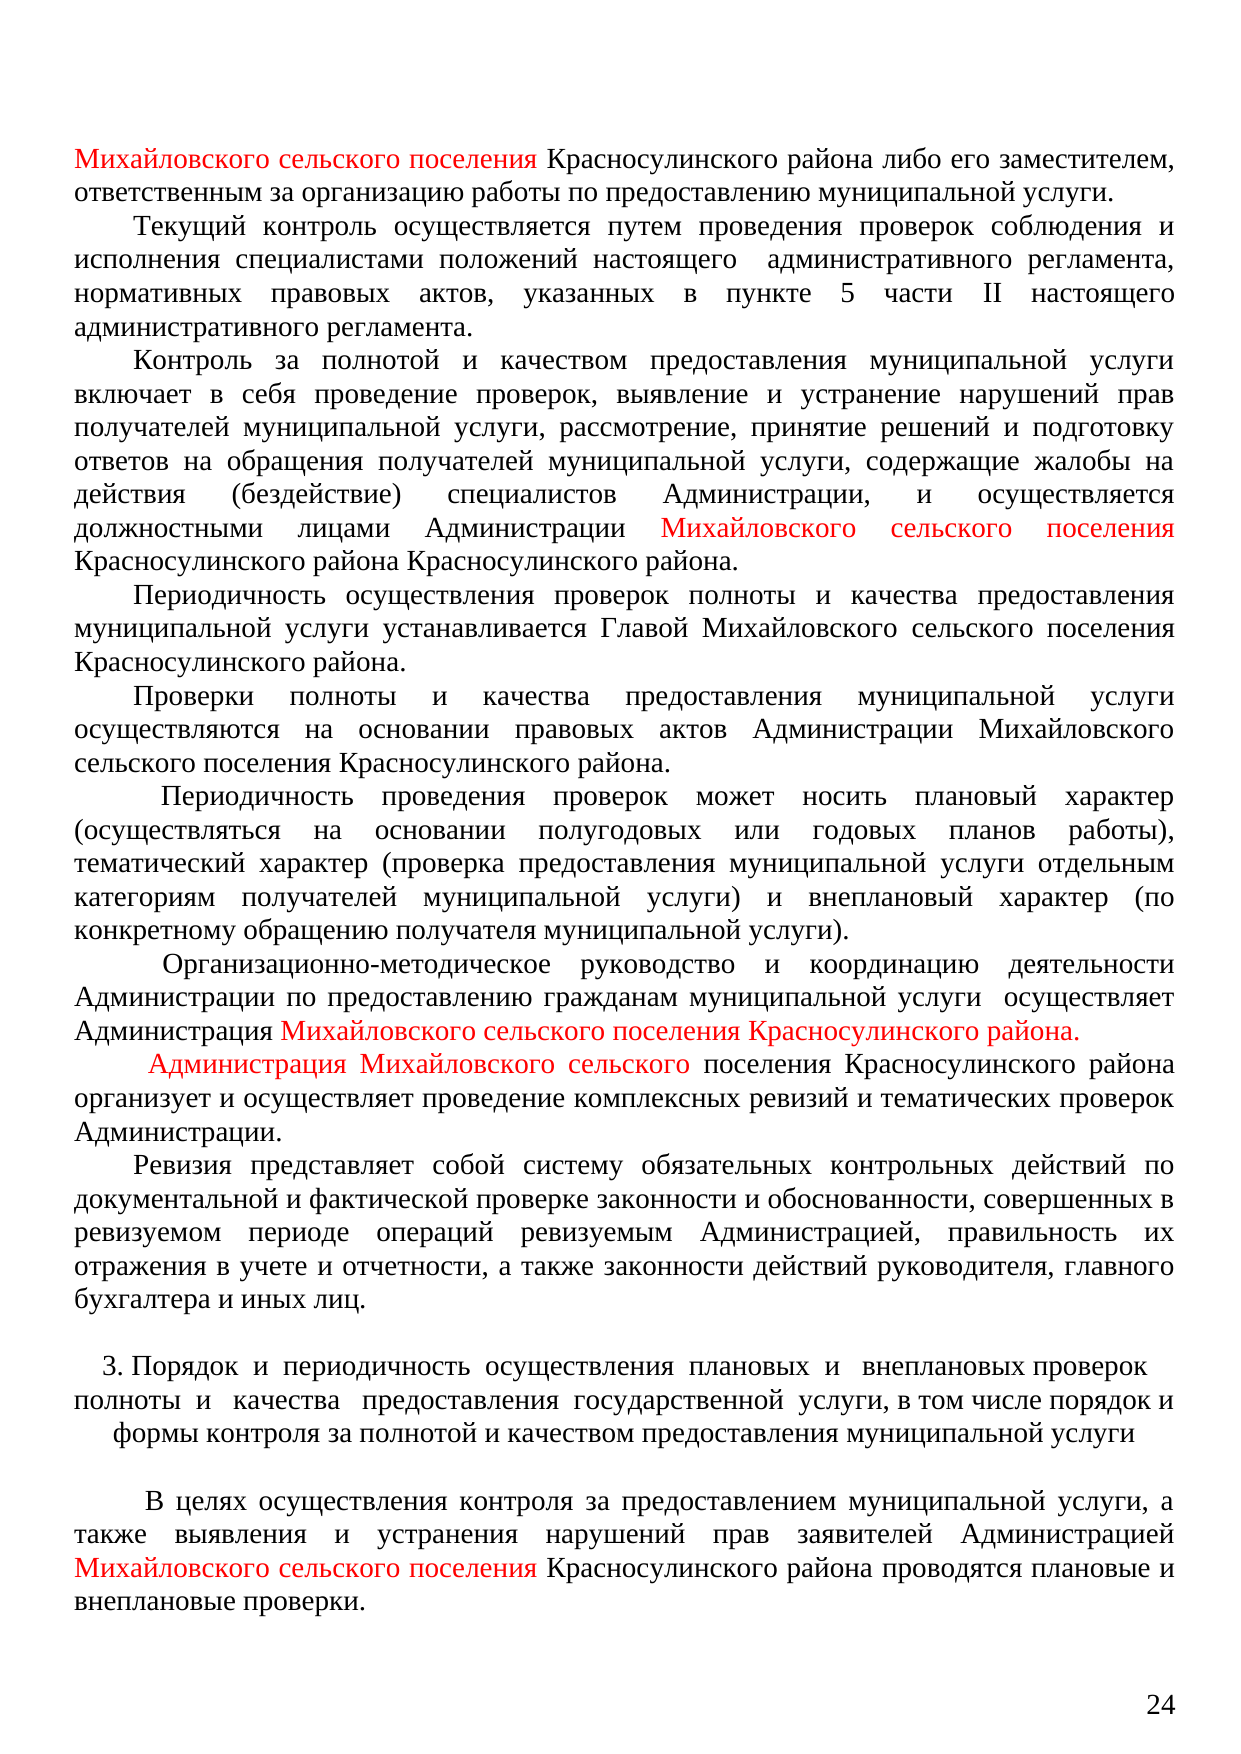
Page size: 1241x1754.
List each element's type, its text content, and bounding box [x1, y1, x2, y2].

text Проверки полноты и качества предоставления муниципальной услуги осуществляются на основании правовых актов Администрации Михайловского сельского поселения Красносулинского района. [74, 678, 1175, 778]
text 3. Порядок и периодичность осуществления плановых и внеплановых проверок полноты и качества предоставления государственной услуги, в том числе порядок и формы контроля за полнотой и качеством предоставления муниципальной услуги [73, 1348, 1175, 1449]
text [74, 141, 1175, 208]
text Контроль за полнотой и качеством предоставления муниципальной услуги включает в себя проведение проверок, выявление и устранение нарушений прав получателей муниципальной услуги, рассмотрение, принятие решений и подготовку ответов на обращения получателей муниципальной услуги, содержащие жалобы на действия (бездействие) специалистов Администрации, и осуществляется должностными лицами Администрации Михайловского сельского поселения Красносулинского района Красносулинского района. [74, 342, 1175, 577]
text Периодичность осуществления проверок полноты и качества предоставления муниципальной услуги устанавливается Главой Михайловского сельского поселения Красносулинского района. [74, 577, 1175, 678]
text Администрация Михайловского сельского поселения Красносулинского района организует и осуществляет проведение комплексных ревизий и тематических проверок Администрации. [74, 1047, 1175, 1147]
text В целях осуществления контроля за предоставлением муниципальной услуги, а также выявления и устранения нарушений прав заявителей Администрацией Михайловского сельского поселения Красносулинского района проводятся плановые и внеплановые проверки. [74, 1483, 1175, 1617]
text Ревизия представляет собой систему обязательных контрольных действий по документальной и фактической проверке законности и обоснованности, совершенных в ревизуемом периоде операций ревизуемым Администрацией, правильность их отражения в учете и отчетности, а также законности действий руководителя, главного бухгалтера и иных лиц. [74, 1147, 1175, 1315]
text Текущий контроль осуществляется путем проведения проверок соблюдения и исполнения специалистами положений настоящего административного регламента, нормативных правовых актов, указанных в пункте 5 части II настоящего административного регламента. [74, 208, 1175, 342]
text Периодичность проведения проверок может носить плановый характер (осуществляться на основании полугодовых или годовых планов работы), тематический характер (проверка предоставления муниципальной услуги отдельным категориям получателей муниципальной услуги) и внеплановый характер (по конкретному обращению получателя муниципальной услуги). [74, 778, 1175, 946]
text Организационно-методическое руководство и координацию деятельности Администрации по предоставлению гражданам муниципальной услуги осуществляет Администрация Михайловского сельского поселения Красносулинского района. [74, 946, 1175, 1047]
